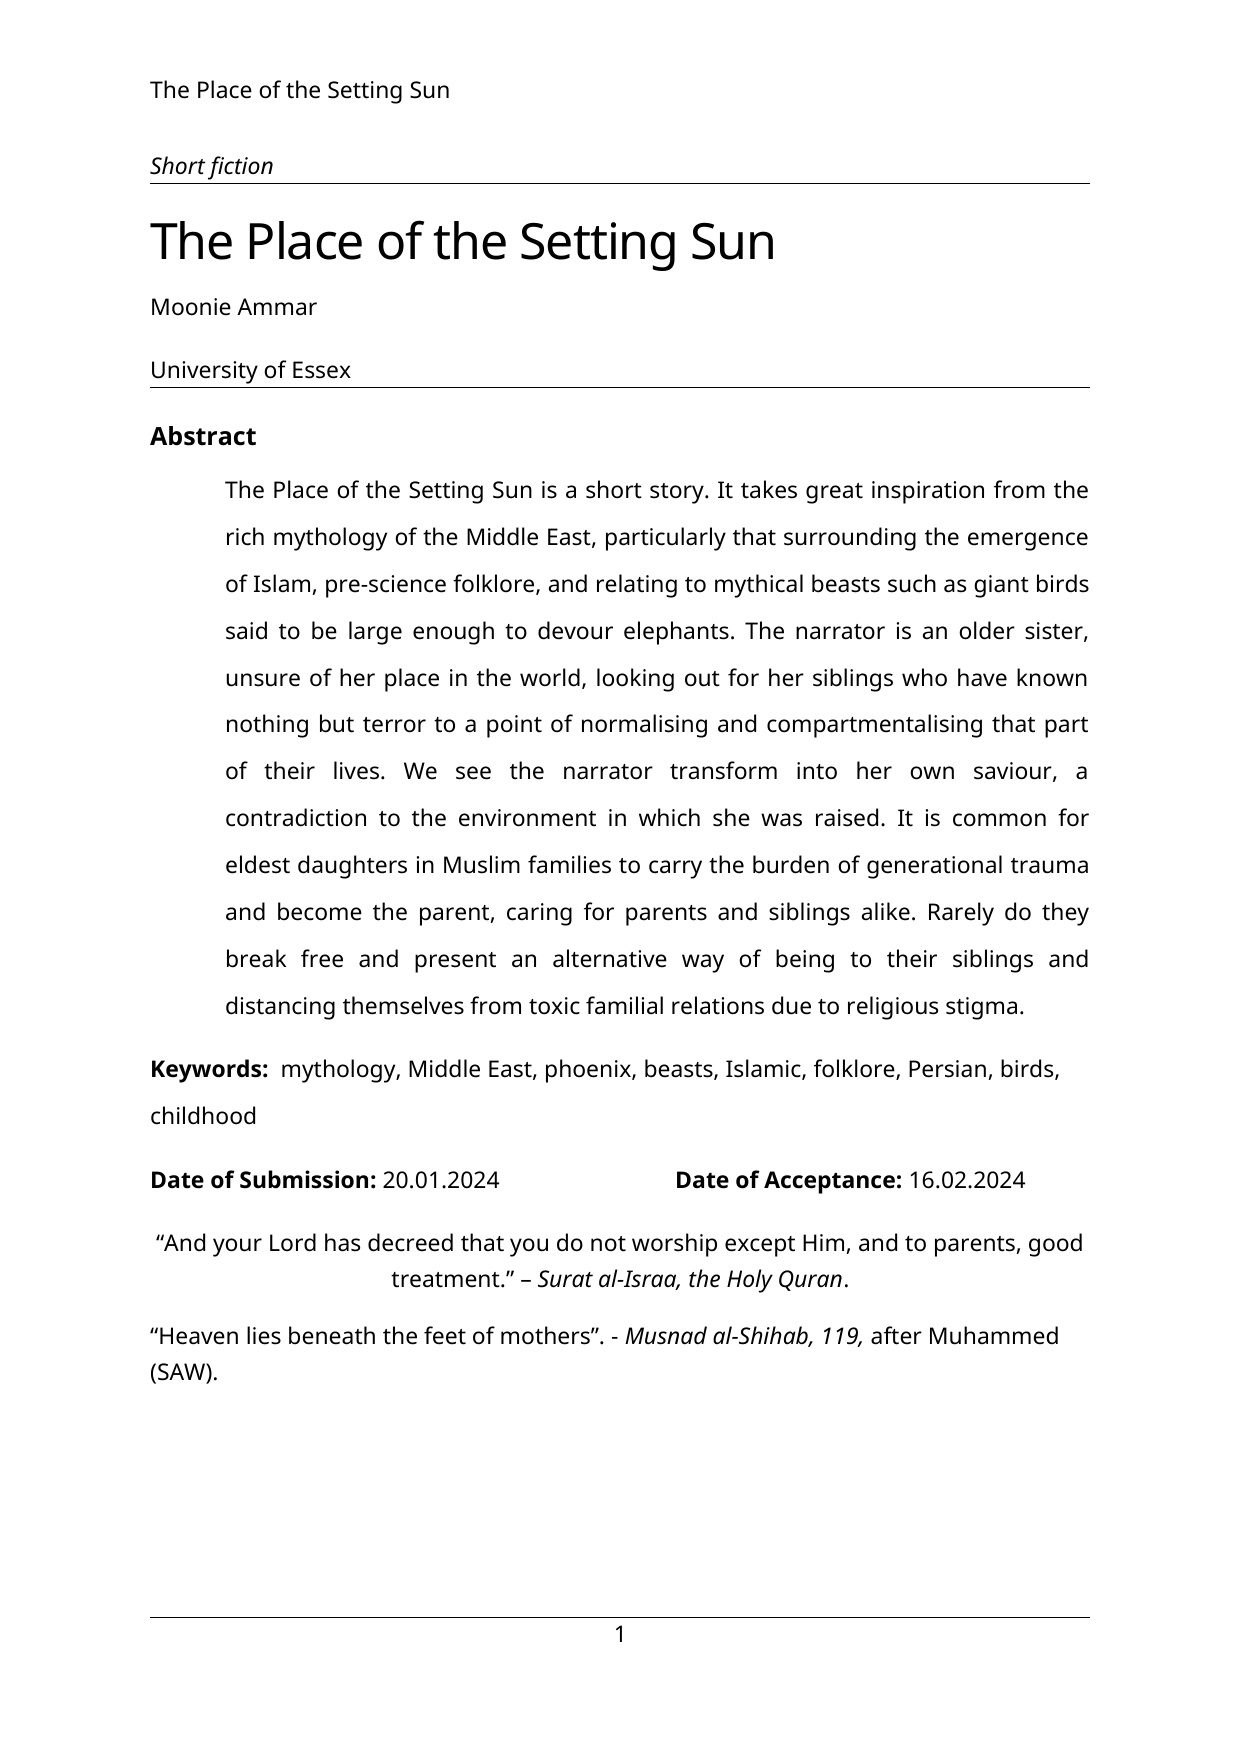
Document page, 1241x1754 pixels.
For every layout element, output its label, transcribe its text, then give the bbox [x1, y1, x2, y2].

subtitle Abstract [150, 418, 1090, 452]
text “And your Lord has decreed that you do not worship except Him, and to parents, good treatment.” – Surat al-Israa, the Holy Quran. [150, 1227, 1090, 1294]
text Date of Submission: 20.01.2024 Date of Acceptance: 16.02.2024 [150, 1163, 1090, 1195]
text “Heaven lies beneath the feet of mothers”. - Musnad al-Shihab, 119, after Muhammed (SAW). [150, 1320, 1090, 1387]
title The Place of the Setting Sun [150, 206, 1090, 274]
text Keywords: mythology, Middle East, phoenix, beasts, Islamic, folklore, Persian, birds, childhood [150, 1053, 1090, 1131]
text The Place of the Setting Sun is a short story. It takes great inspiration from the rich mythology of the Middle East, particularly that surrounding the emergence of Islam, pre-science folklore, and relating to mythical beasts such as giant birds said to be large enough to devour elephants. The narrator is an older sister, unsure of her place in the world, looking out for her siblings who have known nothing but terror to a point of normalising and compartmentalising that part of their lives. We see the narrator transform into her own saviour, a contradiction to the environment in which she was raised. It is common for eldest daughters in Muslim families to carry the burden of generational trauma and become the parent, caring for parents and siblings alike. Rarely do they break free and present an alternative way of being to their siblings and distancing themselves from toxic familial relations due to religious stigma. [225, 474, 1090, 1021]
text Moonie Ammar [150, 291, 1090, 322]
text University of Essex [150, 354, 1090, 387]
text Short fiction [150, 150, 1090, 183]
